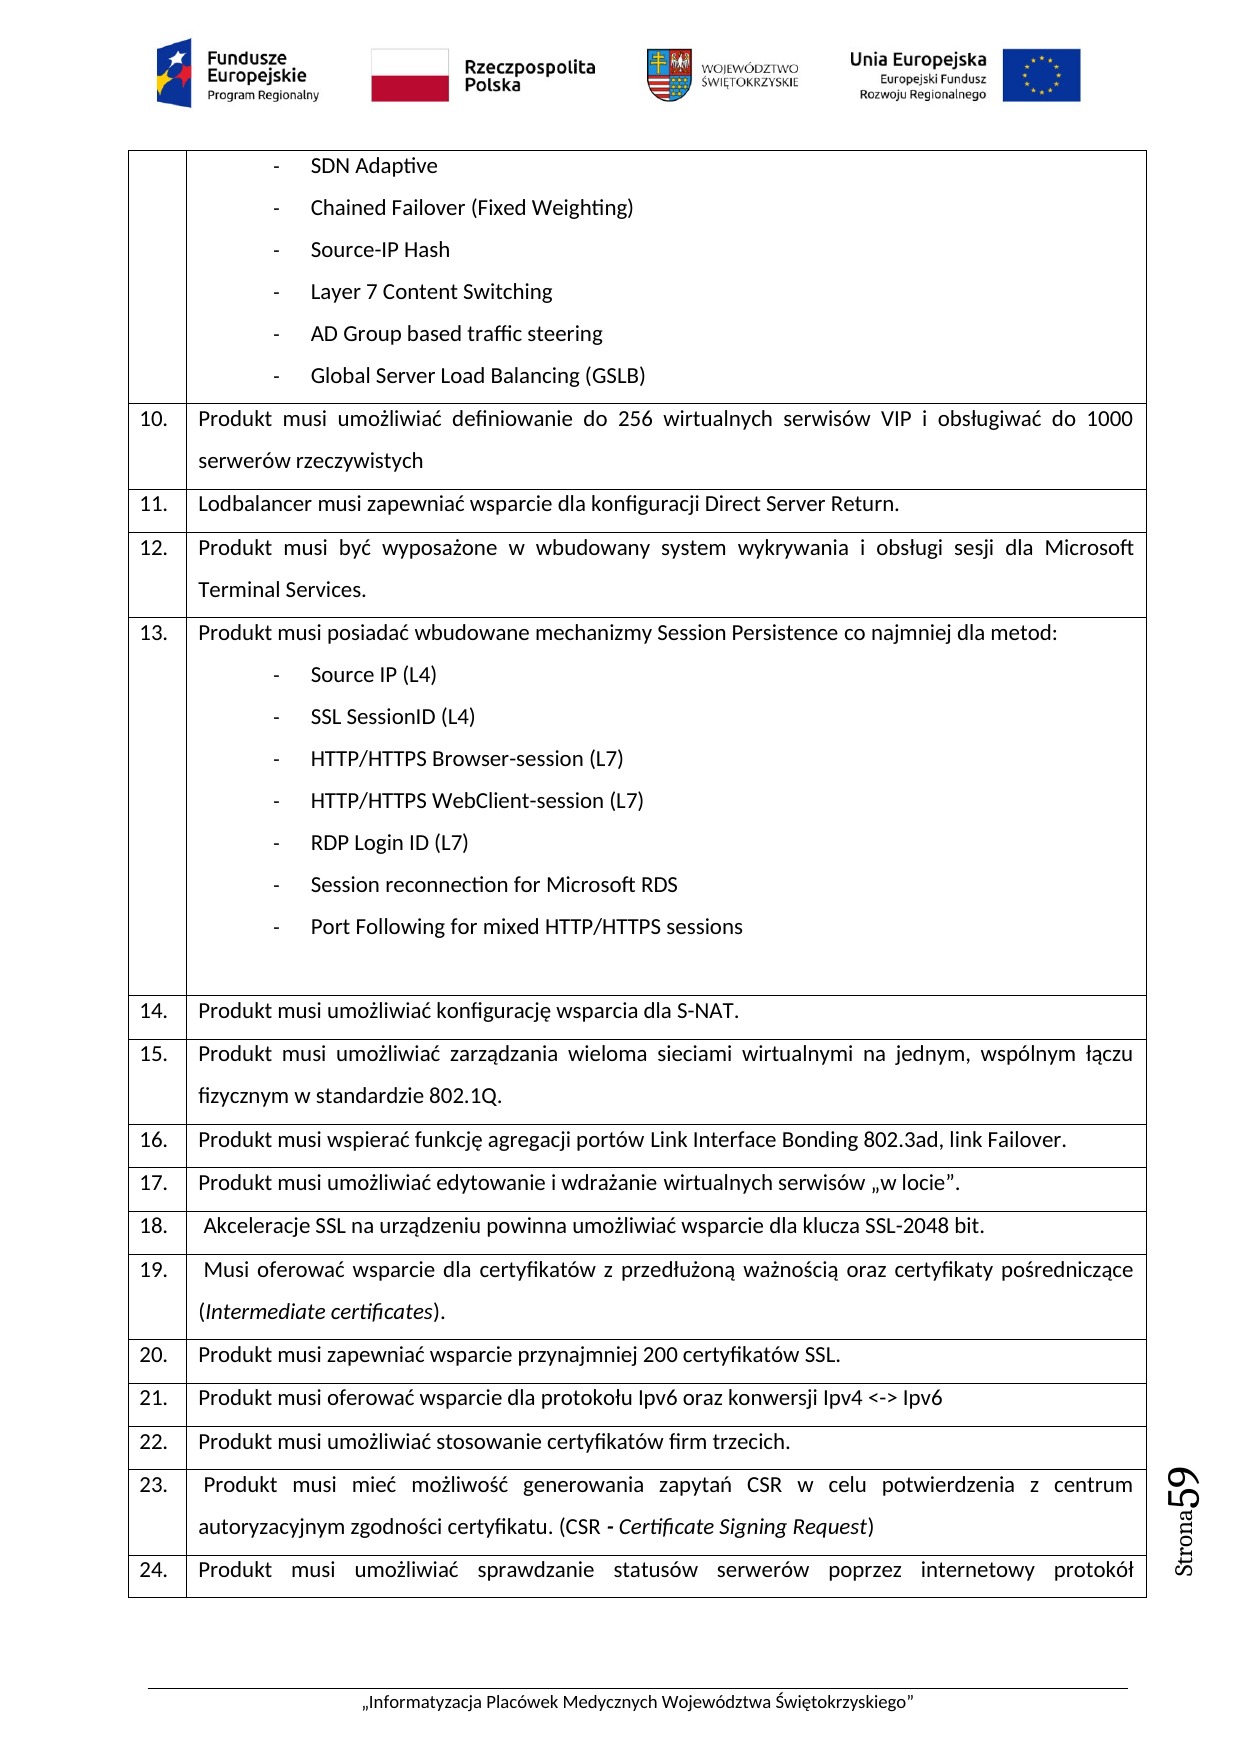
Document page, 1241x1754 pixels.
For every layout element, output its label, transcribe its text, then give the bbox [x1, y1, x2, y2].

table_cell [129, 1125, 186, 1167]
table_cell [129, 1556, 186, 1597]
table_cell Produkt musi umożliwiać definiowanie do 256 wirtualnych serwisów VIP i obsługiwać do 1000 serwerów rzeczywistych [187, 404, 1146, 488]
table_cell [129, 618, 186, 995]
table_cell [129, 1340, 186, 1382]
table_cell [129, 490, 186, 532]
table_cell Akceleracje SSL na urządzeniu powinna umożliwiać wsparcie dla klucza SSL-2048 bit. [187, 1212, 1146, 1254]
table_cell Produkt musi oferować wsparcie dla protokołu Ipv6 oraz konwersji Ipv4 <-> Ipv6 [187, 1384, 1146, 1426]
table_cell [129, 1255, 186, 1339]
table_cell Produkt musi być wyposażone w wbudowany system wykrywania i obsługi sesji dla Microsoft Terminal Services. [187, 533, 1146, 617]
table_cell [129, 1470, 186, 1554]
table_cell [129, 1384, 186, 1426]
table_cell Produkt musi umożliwiać zarządzania wieloma sieciami wirtualnymi na jednym, wspólnym łączu fizycznym w standardzie 802.1Q. [187, 1040, 1146, 1124]
table_cell [129, 151, 186, 403]
table_cell Produkt musi mieć możliwość generowania zapytań CSR w celu potwierdzenia z centrum autoryzacyjnym zgodności certyfikatu. (CSR - Certificate Signing Request) [187, 1470, 1146, 1554]
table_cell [187, 1556, 1146, 1597]
table_cell [129, 1427, 186, 1469]
table_cell [129, 1212, 186, 1254]
table_cell [129, 996, 186, 1038]
table_cell Produkt musi zapewniać wsparcie przynajmniej 200 certyfikatów SSL. [187, 1340, 1146, 1382]
table_cell Lodbalancer musi zapewniać wsparcie dla konfiguracji Direct Server Return. [187, 490, 1146, 532]
table_cell Produkt musi posiadać wbudowane mechanizmy Session Persistence co najmniej dla metod: Source IP (L4) SSL SessionID (L4) HTTP/HTTPS Browser-session (L7) HTTP/HTTPS WebClient-session (L7) RDP Login ID (L7) Session reconnection for Microsoft RDS Port Following for mixed HTTP/HTTPS sessions [187, 618, 1146, 995]
table_cell [129, 404, 186, 488]
table_cell Produkt musi umożliwiać stosowanie certyfikatów firm trzecich. [187, 1427, 1146, 1469]
table_cell [129, 1168, 186, 1211]
table_cell Produkt musi umożliwiać konfigurację wsparcia dla S-NAT. [187, 996, 1146, 1038]
table_cell [129, 1040, 186, 1124]
table_cell Musi oferować wsparcie dla certyfikatów z przedłużoną ważnością oraz certyfikaty pośredniczące (Intermediate certificates). [187, 1255, 1146, 1339]
picture [147, 29, 1088, 115]
table_cell Produkt musi umożliwiać edytowanie i wdrażanie wirtualnych serwisów „w locie”. [187, 1168, 1146, 1211]
table_cell Produkt musi wspierać funkcję agregacji portów Link Interface Bonding 802.3ad, link Failover. [187, 1125, 1146, 1167]
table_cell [187, 151, 1146, 403]
table_cell [129, 533, 186, 617]
